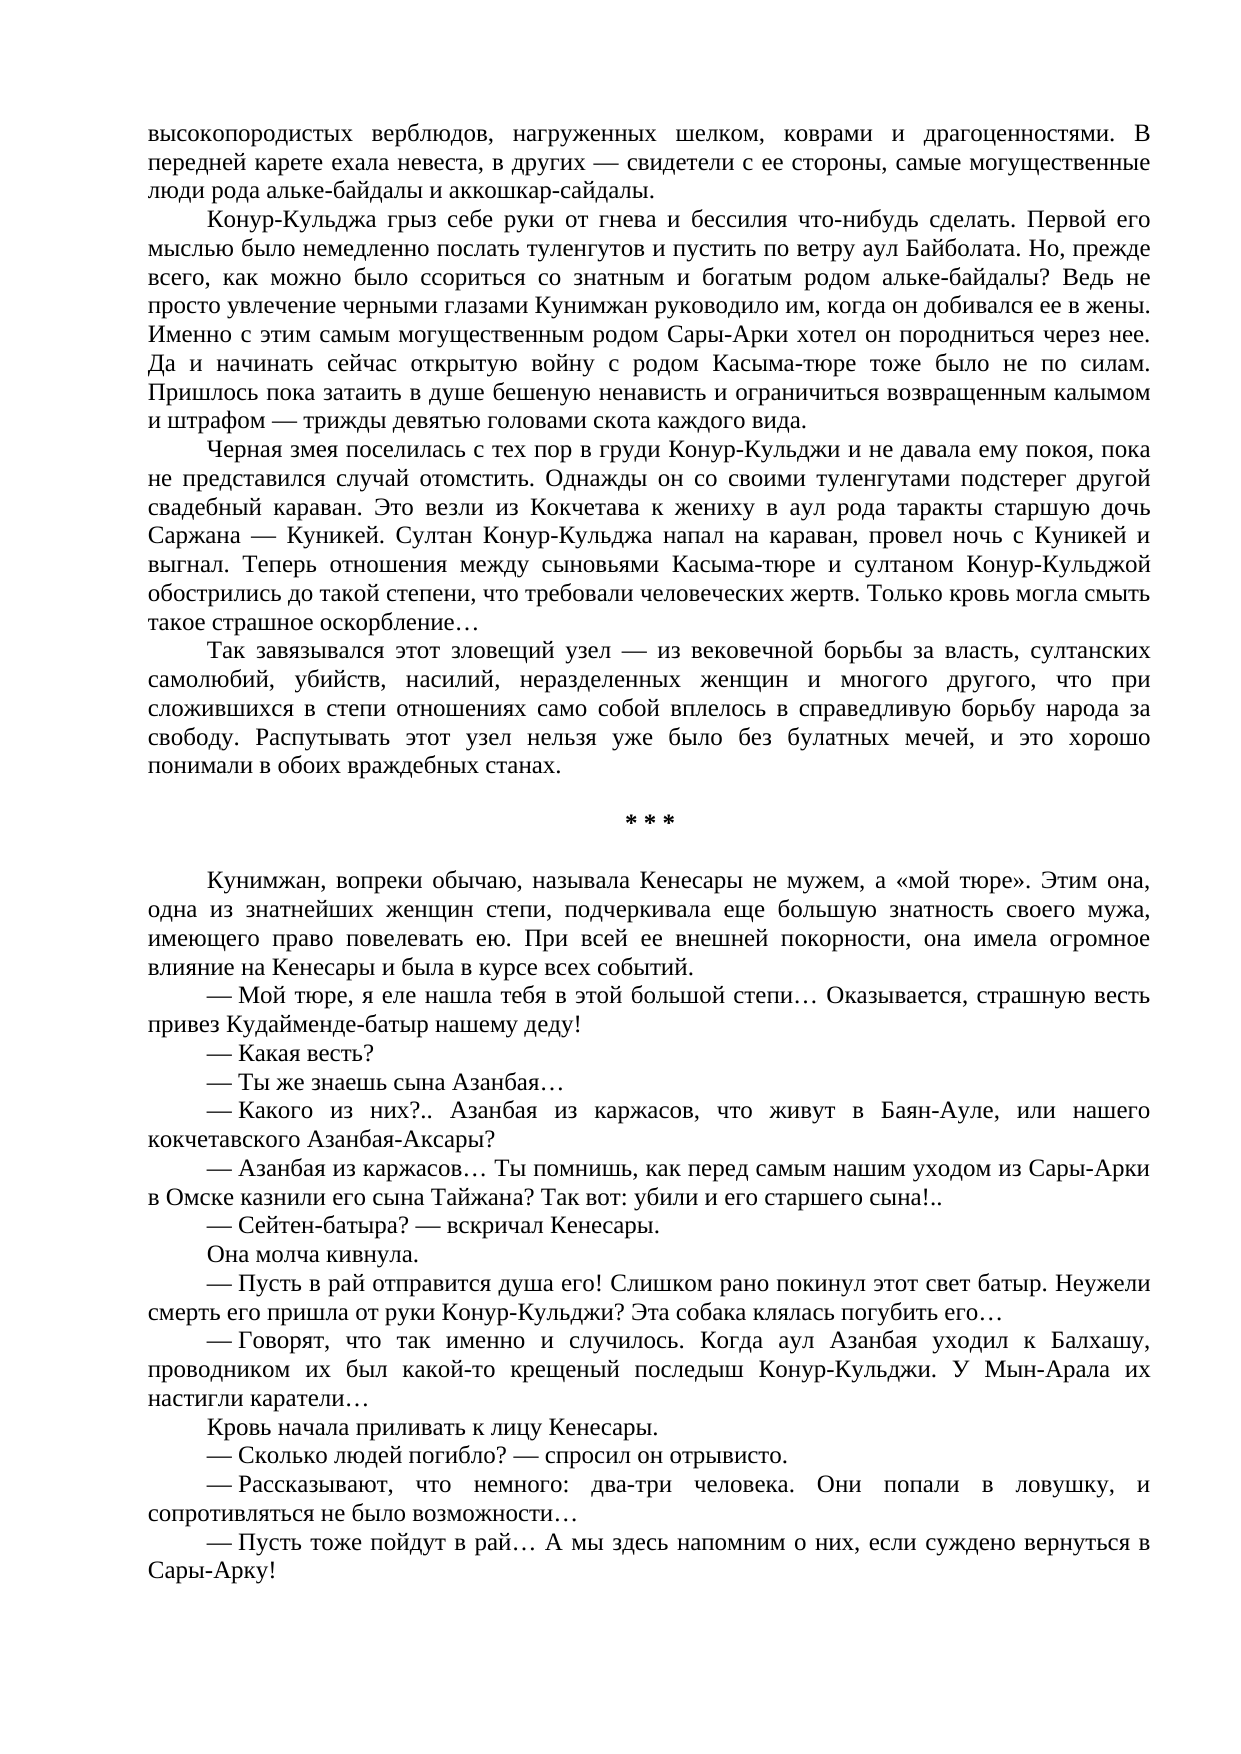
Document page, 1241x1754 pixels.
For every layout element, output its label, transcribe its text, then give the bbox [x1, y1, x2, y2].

text — Сейтен-батыра? — вскричал Кенесары. [148, 1211, 1152, 1239]
text Она молча кивнула. [148, 1239, 1152, 1268]
text — Мой тюре, я еле нашла тебя в этой большой степи… Оказывается, страшную весть привез Кудайменде-батыр нашему деду! [148, 981, 1152, 1038]
text — Пусть в рай отправится душа его! Слишком рано покинул этот свет батыр. Неужели смерть его пришла от руки Конур-Кульджи? Эта собака клялась погубить его… [148, 1268, 1152, 1326]
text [148, 118, 1152, 204]
text Черная змея поселилась с тех пор в груди Конур-Кульджи и не давала ему покоя, пока не представился случай отомстить. Однажды он со своими туленгутами подстерег другой свадебный караван. Это везли из Кокчетава к жениху в аул рода таракты старшую дочь Саржана — Куникей. Султан Конур-Кульджа напал на караван, провел ночь с Куникей и выгнал. Теперь отношения между сыновьями Касыма-тюре и султаном Конур-Кульджой обострились до такой степени, что требовали человеческих жертв. Только кровь могла смыть такое страшное оскорбление… [148, 434, 1152, 636]
text Так завязывался этот зловещий узел — из вековечной борьбы за власть, султанских самолюбий, убийств, насилий, неразделенных женщин и многого другого, что при сложившихся в степи отношениях само собой вплелось в справедливую борьбу народа за свободу. Распутывать этот узел нельзя уже было без булатных мечей, и это хорошо понимали в обоих враждебных станах. [148, 636, 1152, 779]
text — Ты же знаешь сына Азанбая… [148, 1067, 1152, 1096]
text — Сколько людей погибло? — спросил он отрывисто. [148, 1441, 1152, 1469]
text Кунимжан, вопреки обычаю, называла Кенесары не мужем, а «мой тюре». Этим она, одна из знатнейших женщин степи, подчеркивала еще большую знатность своего мужа, имеющего право повелевать ею. При всей ее внешней покорности, она имела огромное влияние на Кенесары и была в курсе всех событий. [148, 866, 1152, 981]
text — Пусть тоже пойдут в рай… А мы здесь напомним о них, если суждено вернуться в Сары-Арку! [148, 1527, 1152, 1584]
subtitle * * * [148, 808, 1152, 837]
text — Какого из них?.. Азанбая из каржасов, что живут в Баян-Ауле, или нашего кокчетавского Азанбая-Аксары? [148, 1096, 1152, 1153]
text — Какая весть? [148, 1038, 1152, 1067]
text Конур-Кульджа грыз себе руки от гнева и бессилия что-нибудь сделать. Первой его мыслью было немедленно послать туленгутов и пустить по ветру аул Байболата. Но, прежде всего, как можно было ссориться со знатным и богатым родом альке-байдалы? Ведь не просто увлечение черными глазами Кунимжан руководило им, когда он добивался ее в жены. Именно с этим самым могущественным родом Сары-Арки хотел он породниться через нее. Да и начинать сейчас открытую войну с родом Касыма-тюре тоже было не по силам. Пришлось пока затаить в душе бешеную ненависть и ограничиться возвращенным калымом и штрафом — трижды девятью головами скота каждого вида. [148, 204, 1152, 434]
text Кровь начала приливать к лицу Кенесары. [148, 1412, 1152, 1441]
text — Говорят, что так именно и случилось. Когда аул Азанбая уходил к Балхашу, проводником их был какой-то крещеный последыш Конур-Кульджи. У Мын-Арала их настигли каратели… [148, 1326, 1152, 1412]
text — Азанбая из каржасов… Ты помнишь, как перед самым нашим уходом из Сары-Арки в Омске казнили его сына Тайжана? Так вот: убили и его старшего сына!.. [148, 1153, 1152, 1211]
text — Рассказывают, что немного: два-три человека. Они попали в ловушку, и сопротивляться не было возможности… [148, 1469, 1152, 1527]
